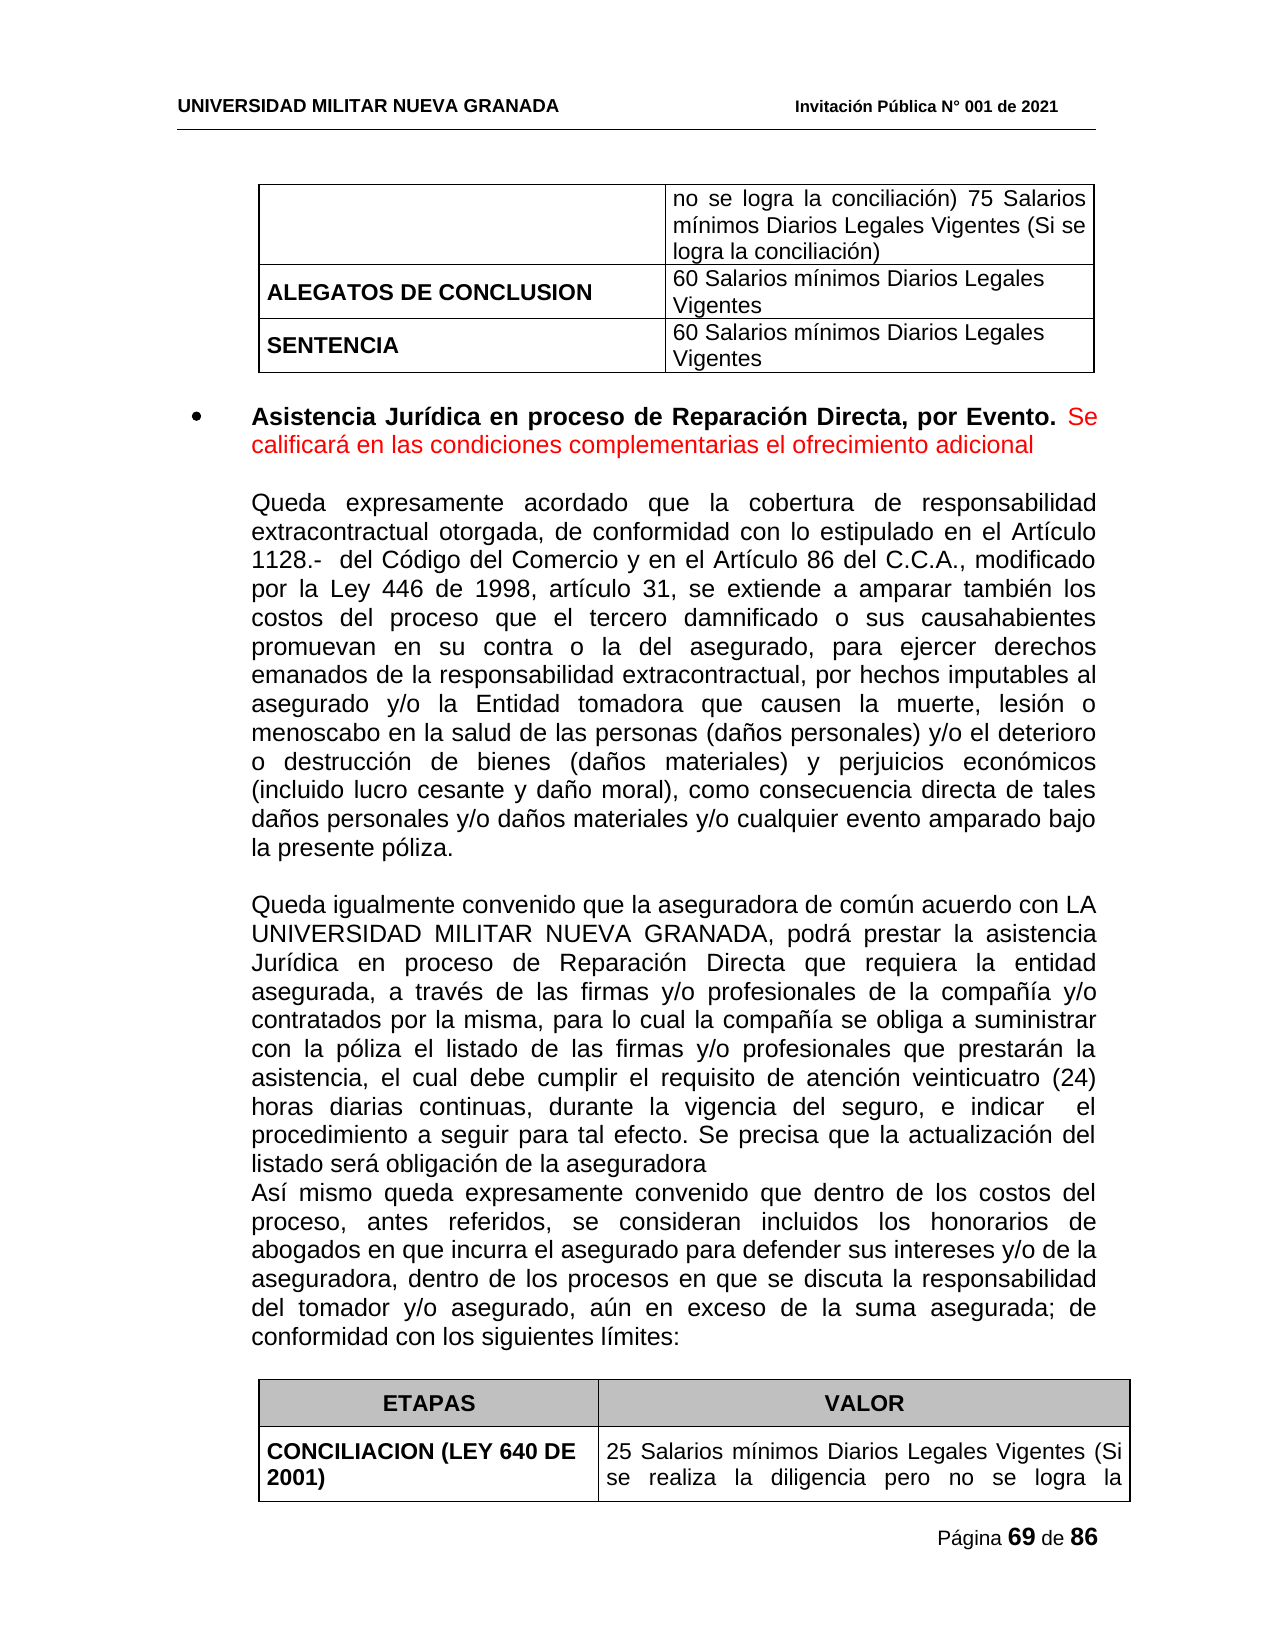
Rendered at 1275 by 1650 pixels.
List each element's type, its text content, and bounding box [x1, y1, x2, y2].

list Asistencia Jurídica en proceso de Reparación Directa, por Evento. Se calificará en las condiciones complementarias el ofrecimiento adicional [192, 402, 1098, 459]
table_cell 60 Salarios mínimos Diarios Legales Vigentes [666, 265, 1093, 318]
text Así mismo queda expresamente convenido que dentro de los costos del proceso, antes referidos, se consideran incluidos los honorarios de abogados en que incurra el asegurado para defender sus intereses y/o de la aseguradora, dentro de los procesos en que se discuta la responsabilidad del tomador y/o asegurado, aún en exceso de la suma asegurada; de conformidad con los siguientes límites: [251, 1178, 1098, 1350]
table_header ETAPAS [260, 1380, 598, 1426]
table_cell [666, 185, 1093, 264]
table_header VALOR [599, 1380, 1129, 1426]
text Queda expresamente acordado que la cobertura de responsabilidad extracontractual otorgada, de conformidad con lo estipulado en el Artículo 1128.- del Código del Comercio y en el Artículo 86 del C.C.A., modificado por la Ley 446 de 1998, artículo 31, se extiende a amparar también los costos del proceso que el tercero damnificado o sus causahabientes promuevan en su contra o la del asegurado, para ejercer derechos emanados de la responsabilidad extracontractual, por hechos imputables al asegurado y/o la Entidad tomadora que causen la muerte, lesión o menoscabo en la salud de las personas (daños personales) y/o el deterioro o destrucción de bienes (daños materiales) y perjuicios económicos (incluido lucro cesante y daño moral), como consecuencia directa de tales daños personales y/o daños materiales y/o cualquier evento amparado bajo la presente póliza. [251, 488, 1098, 862]
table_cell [260, 1427, 598, 1501]
table_cell 60 Salarios mínimos Diarios Legales Vigentes [666, 319, 1093, 372]
text Queda igualmente convenido que la aseguradora de común acuerdo con LA UNIVERSIDAD MILITAR NUEVA GRANADA, podrá prestar la asistencia Jurídica en proceso de Reparación Directa que requiera la entidad asegurada, a través de las firmas y/o profesionales de la compañía y/o contratados por la misma, para lo cual la compañía se obliga a suministrar con la póliza el listado de las firmas y/o profesionales que prestarán la asistencia, el cual debe cumplir el requisito de atención veinticuatro (24) horas diarias continuas, durante la vigencia del seguro, e indicar el procedimiento a seguir para tal efecto. Se precisa que la actualización del listado será obligación de la aseguradora [251, 890, 1098, 1178]
table_cell ALEGATOS DE CONCLUSION [260, 265, 665, 318]
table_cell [599, 1427, 1129, 1501]
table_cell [260, 185, 665, 264]
table_cell SENTENCIA [260, 319, 665, 372]
